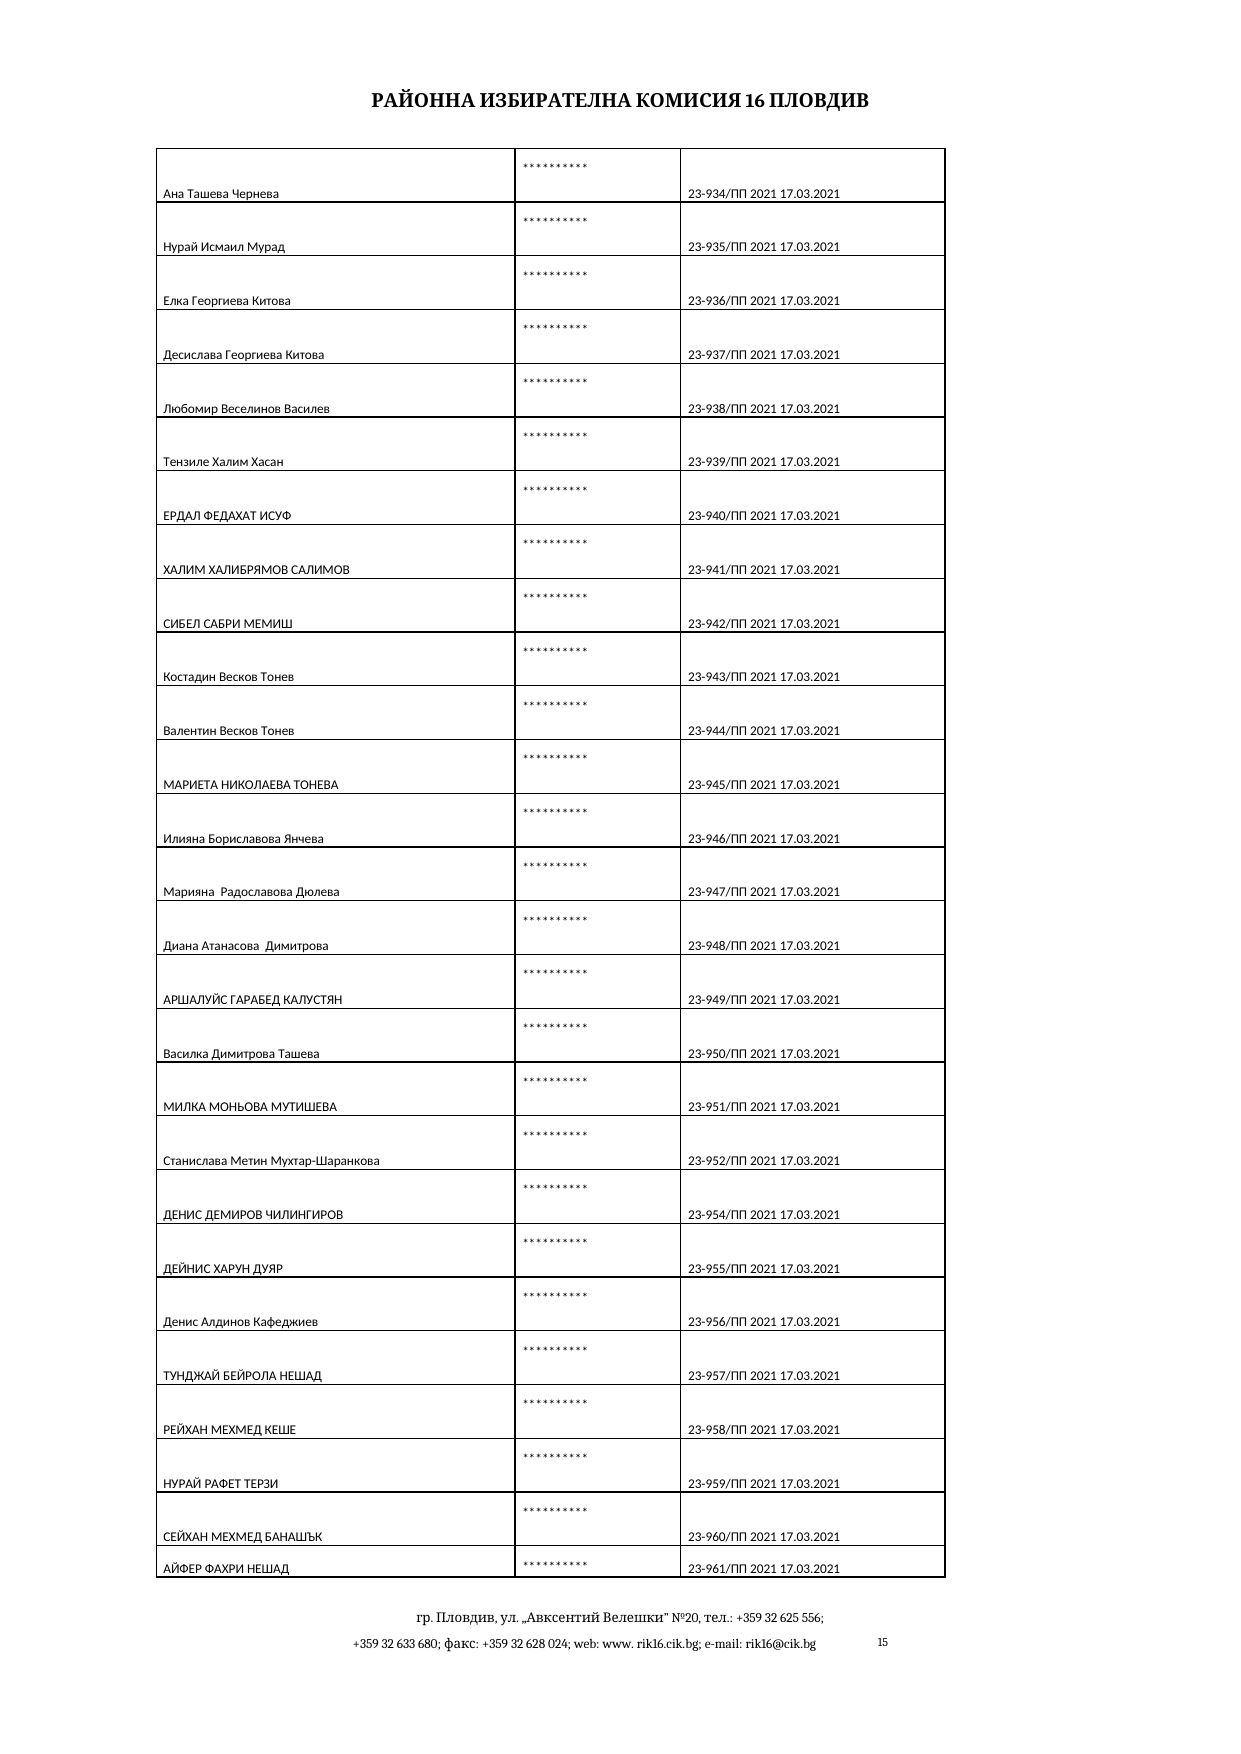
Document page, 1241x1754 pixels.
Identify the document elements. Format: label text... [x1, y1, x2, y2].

table_cell МАРИЕТА НИКОЛАЕВА ТОНЕВА [157, 740, 514, 793]
table_cell 23-960/ПП 2021 17.03.2021 [681, 1493, 944, 1545]
table_cell 23-934/ПП 2021 17.03.2021 [681, 149, 944, 201]
table_cell ТУНДЖАЙ БЕЙРОЛА НЕШАД [157, 1331, 514, 1384]
table_cell ДЕНИС ДЕМИРОВ ЧИЛИНГИРОВ [157, 1170, 514, 1223]
table_cell ********** [516, 149, 680, 201]
table_cell ЕРДАЛ ФЕДАХАТ ИСУФ [157, 471, 514, 524]
table_cell ********** [516, 1170, 680, 1223]
table_cell 23-955/ПП 2021 17.03.2021 [681, 1224, 944, 1276]
table_cell ********** [516, 686, 680, 739]
table_cell 23-949/ПП 2021 17.03.2021 [681, 955, 944, 1008]
table_cell ********** [516, 418, 680, 470]
table_cell ХАЛИМ ХАЛИБРЯМОВ САЛИМОВ [157, 525, 514, 578]
table_cell 23-946/ПП 2021 17.03.2021 [681, 794, 944, 846]
table_cell 23-957/ПП 2021 17.03.2021 [681, 1331, 944, 1384]
table_cell Диана Атанасова Димитрова [157, 901, 514, 954]
table_cell 23-936/ПП 2021 17.03.2021 [681, 256, 944, 309]
table_cell Нурай Исмаил Мурад [157, 203, 514, 255]
table_cell ********** [516, 1278, 680, 1330]
table_cell Василка Димитрова Ташева [157, 1009, 514, 1061]
table_cell ********** [516, 203, 680, 255]
table_cell ********** [516, 1331, 680, 1384]
table_cell АЙФЕР ФАХРИ НЕШАД [157, 1546, 514, 1576]
table_cell 23-952/ПП 2021 17.03.2021 [681, 1116, 944, 1169]
table_cell 23-945/ПП 2021 17.03.2021 [681, 740, 944, 793]
table_cell ДЕЙНИС ХАРУН ДУЯР [157, 1224, 514, 1276]
table_cell ********** [516, 579, 680, 631]
table_cell ********** [516, 1224, 680, 1276]
table_cell ********** [516, 1493, 680, 1545]
table_cell 23-947/ПП 2021 17.03.2021 [681, 848, 944, 900]
table_cell ********** [516, 1116, 680, 1169]
table_cell 23-956/ПП 2021 17.03.2021 [681, 1278, 944, 1330]
table_cell 23-939/ПП 2021 17.03.2021 [681, 418, 944, 470]
table_cell 23-950/ПП 2021 17.03.2021 [681, 1009, 944, 1061]
table_cell Любомир Веселинов Василев [157, 364, 514, 416]
table_cell Илияна Бориславова Янчева [157, 794, 514, 846]
table_cell РЕЙХАН МЕХМЕД КЕШЕ [157, 1385, 514, 1438]
table_cell ********** [516, 955, 680, 1008]
table_cell Марияна Радославова Дюлева [157, 848, 514, 900]
table_cell НУРАЙ РАФЕТ ТЕРЗИ [157, 1439, 514, 1491]
table_cell ********** [516, 471, 680, 524]
table_cell ********** [516, 256, 680, 309]
table_cell ********** [516, 740, 680, 793]
table_cell Ана Ташева Чернева [157, 149, 514, 201]
table_cell Станислава Метин Мухтар-Шаранкова [157, 1116, 514, 1169]
table_cell СИБЕЛ САБРИ МЕМИШ [157, 579, 514, 631]
table_cell ********** [516, 1063, 680, 1115]
table_cell ********** [516, 364, 680, 416]
table_cell 23-940/ПП 2021 17.03.2021 [681, 471, 944, 524]
table_cell 23-937/ПП 2021 17.03.2021 [681, 310, 944, 363]
table_cell ********** [516, 310, 680, 363]
table_cell Костадин Весков Тонев [157, 633, 514, 685]
table_cell Денис Алдинов Кафеджиев [157, 1278, 514, 1330]
table_cell 23-944/ПП 2021 17.03.2021 [681, 686, 944, 739]
table_cell ********** [516, 525, 680, 578]
table_cell 23-943/ПП 2021 17.03.2021 [681, 633, 944, 685]
table_cell Десислава Георгиева Китова [157, 310, 514, 363]
table_cell 23-959/ПП 2021 17.03.2021 [681, 1439, 944, 1491]
table_cell ********** [516, 633, 680, 685]
table_cell 23-941/ПП 2021 17.03.2021 [681, 525, 944, 578]
table_cell ********** [516, 794, 680, 846]
table_cell Тензиле Халим Хасан [157, 418, 514, 470]
table_cell ********** [516, 1009, 680, 1061]
table_cell ********** [516, 1385, 680, 1438]
table_cell Валентин Весков Тонев [157, 686, 514, 739]
table_cell 23-938/ПП 2021 17.03.2021 [681, 364, 944, 416]
table_cell 23-942/ПП 2021 17.03.2021 [681, 579, 944, 631]
table_cell ********** [516, 1439, 680, 1491]
table_cell Елка Георгиева Китова [157, 256, 514, 309]
table_cell ********** [516, 901, 680, 954]
table_cell 23-961/ПП 2021 17.03.2021 [681, 1546, 944, 1576]
table_cell 23-954/ПП 2021 17.03.2021 [681, 1170, 944, 1223]
table_cell 23-935/ПП 2021 17.03.2021 [681, 203, 944, 255]
table_cell ********** [516, 1546, 680, 1576]
table_cell 23-958/ПП 2021 17.03.2021 [681, 1385, 944, 1438]
table_cell МИЛКА МОНЬОВА МУТИШЕВА [157, 1063, 514, 1115]
table_cell 23-951/ПП 2021 17.03.2021 [681, 1063, 944, 1115]
table_cell ********** [516, 848, 680, 900]
table_cell СЕЙХАН МЕХМЕД БАНАШЪК [157, 1493, 514, 1545]
table_cell АРШАЛУЙС ГАРАБЕД КАЛУСТЯН [157, 955, 514, 1008]
table_cell 23-948/ПП 2021 17.03.2021 [681, 901, 944, 954]
